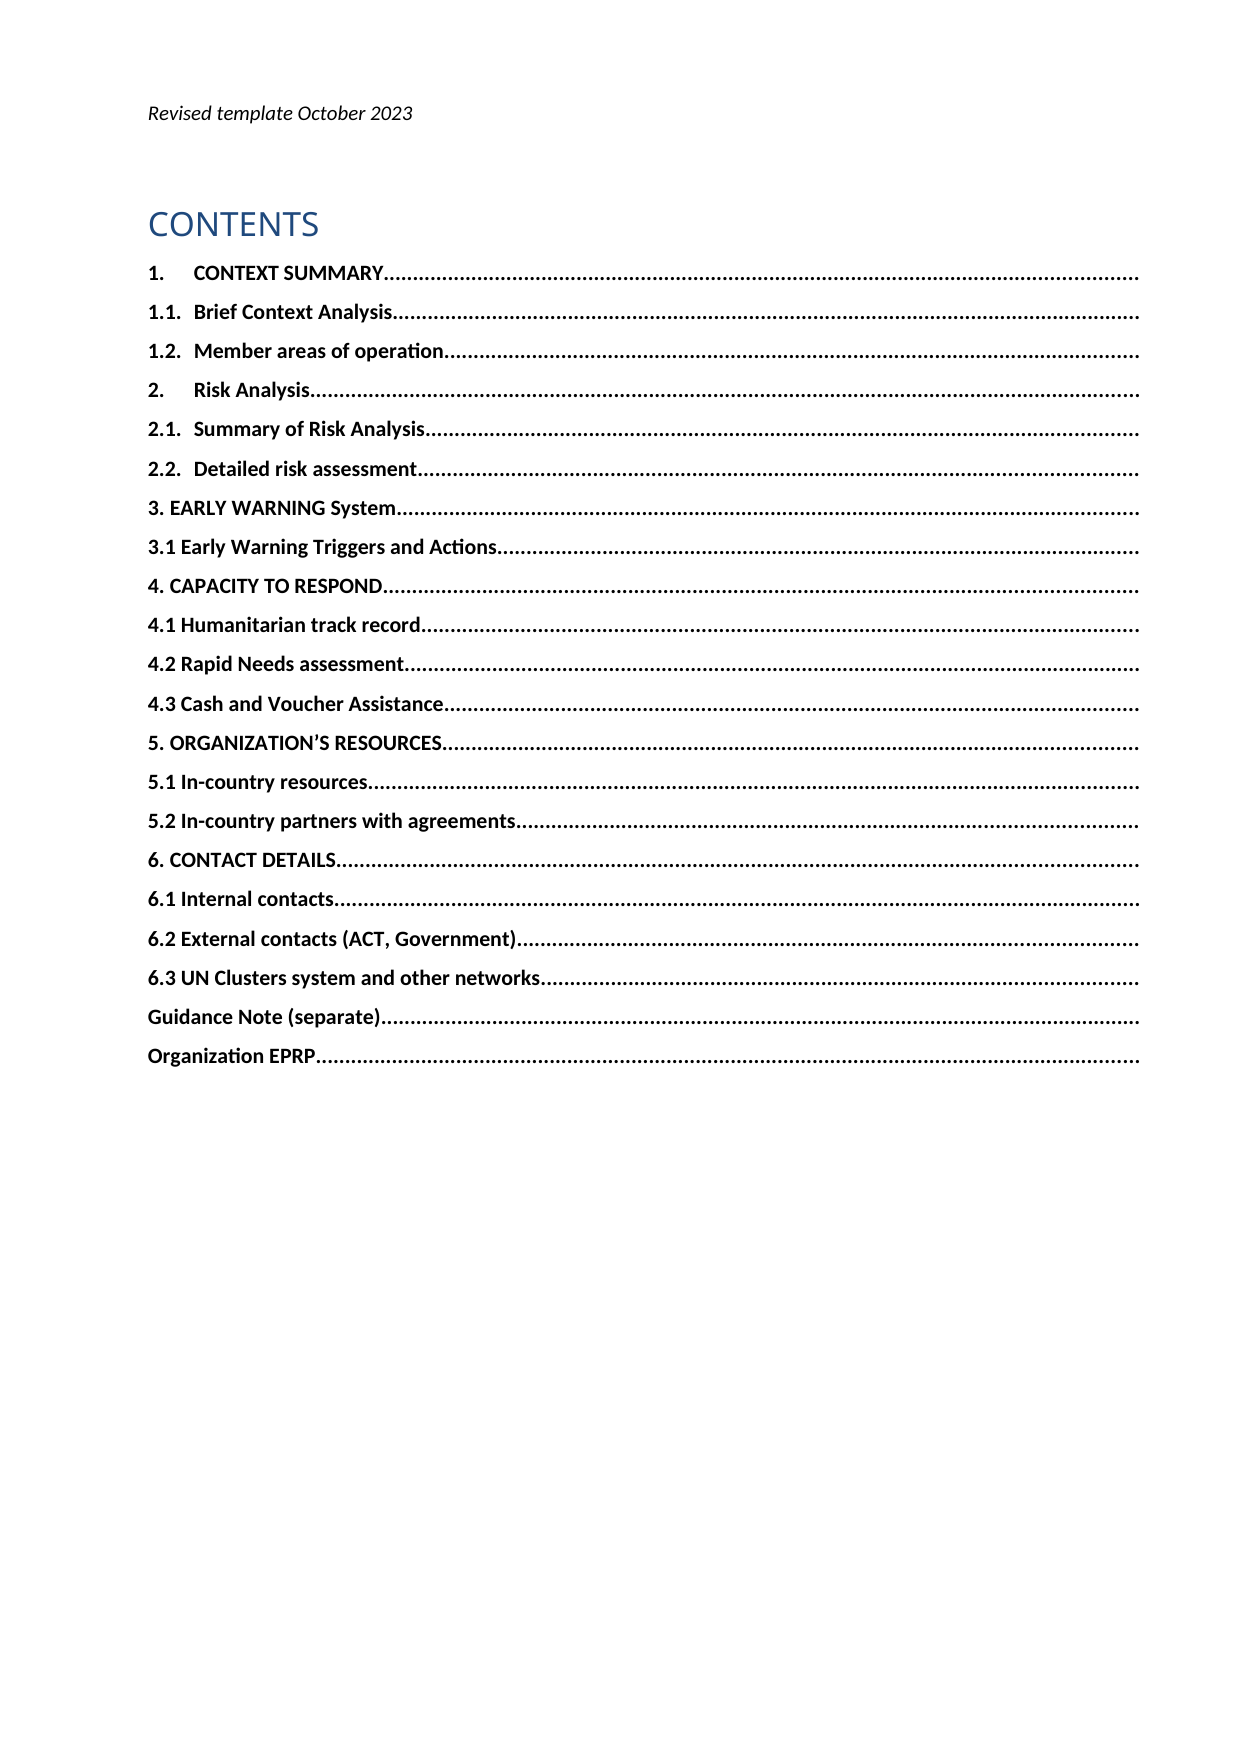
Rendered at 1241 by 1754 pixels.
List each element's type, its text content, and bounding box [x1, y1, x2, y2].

text 5. ORGANIZATION’S RESOURCES 4 [148, 729, 1093, 756]
text 6.1 Internal contacts 5 [148, 886, 1093, 912]
text Organization EPRP 7 [148, 1042, 1093, 1069]
text 6.3 UN Clusters system and other networks 6 [148, 964, 1093, 991]
subtitle CONTENTS [148, 201, 1093, 246]
text 2.2. Detailed risk assessment 2 [148, 455, 1093, 481]
text 6. CONTACT DETAILS 5 [148, 846, 1093, 873]
text 1.1. Brief Context Analysis 2 [148, 298, 1093, 325]
text 2.1. Summary of Risk Analysis 2 [148, 416, 1093, 442]
text 1.2. Member areas of operation 2 [148, 337, 1093, 364]
text 3. EARLY WARNING System 3 [148, 494, 1093, 521]
text 1. CONTEXT SUMMARY 2 [148, 259, 1093, 286]
text 4. CAPACITY TO RESPOND 3 [148, 572, 1093, 599]
text 4.2 Rapid Needs assessment 4 [148, 651, 1093, 677]
text 5.1 In-country resources 4 [148, 768, 1093, 795]
text 4.3 Cash and Voucher Assistance 4 [148, 690, 1093, 716]
text 6.2 External contacts (ACT, Government) 6 [148, 925, 1093, 951]
text 5.2 In-country partners with agreements 5 [148, 807, 1093, 834]
text 4.1 Humanitarian track record 3 [148, 611, 1093, 638]
text 2. Risk Analysis 2 [148, 376, 1093, 403]
text Guidance Note (separate) 7 [148, 1003, 1093, 1030]
text 3.1 Early Warning Triggers and Actions 3 [148, 533, 1093, 560]
